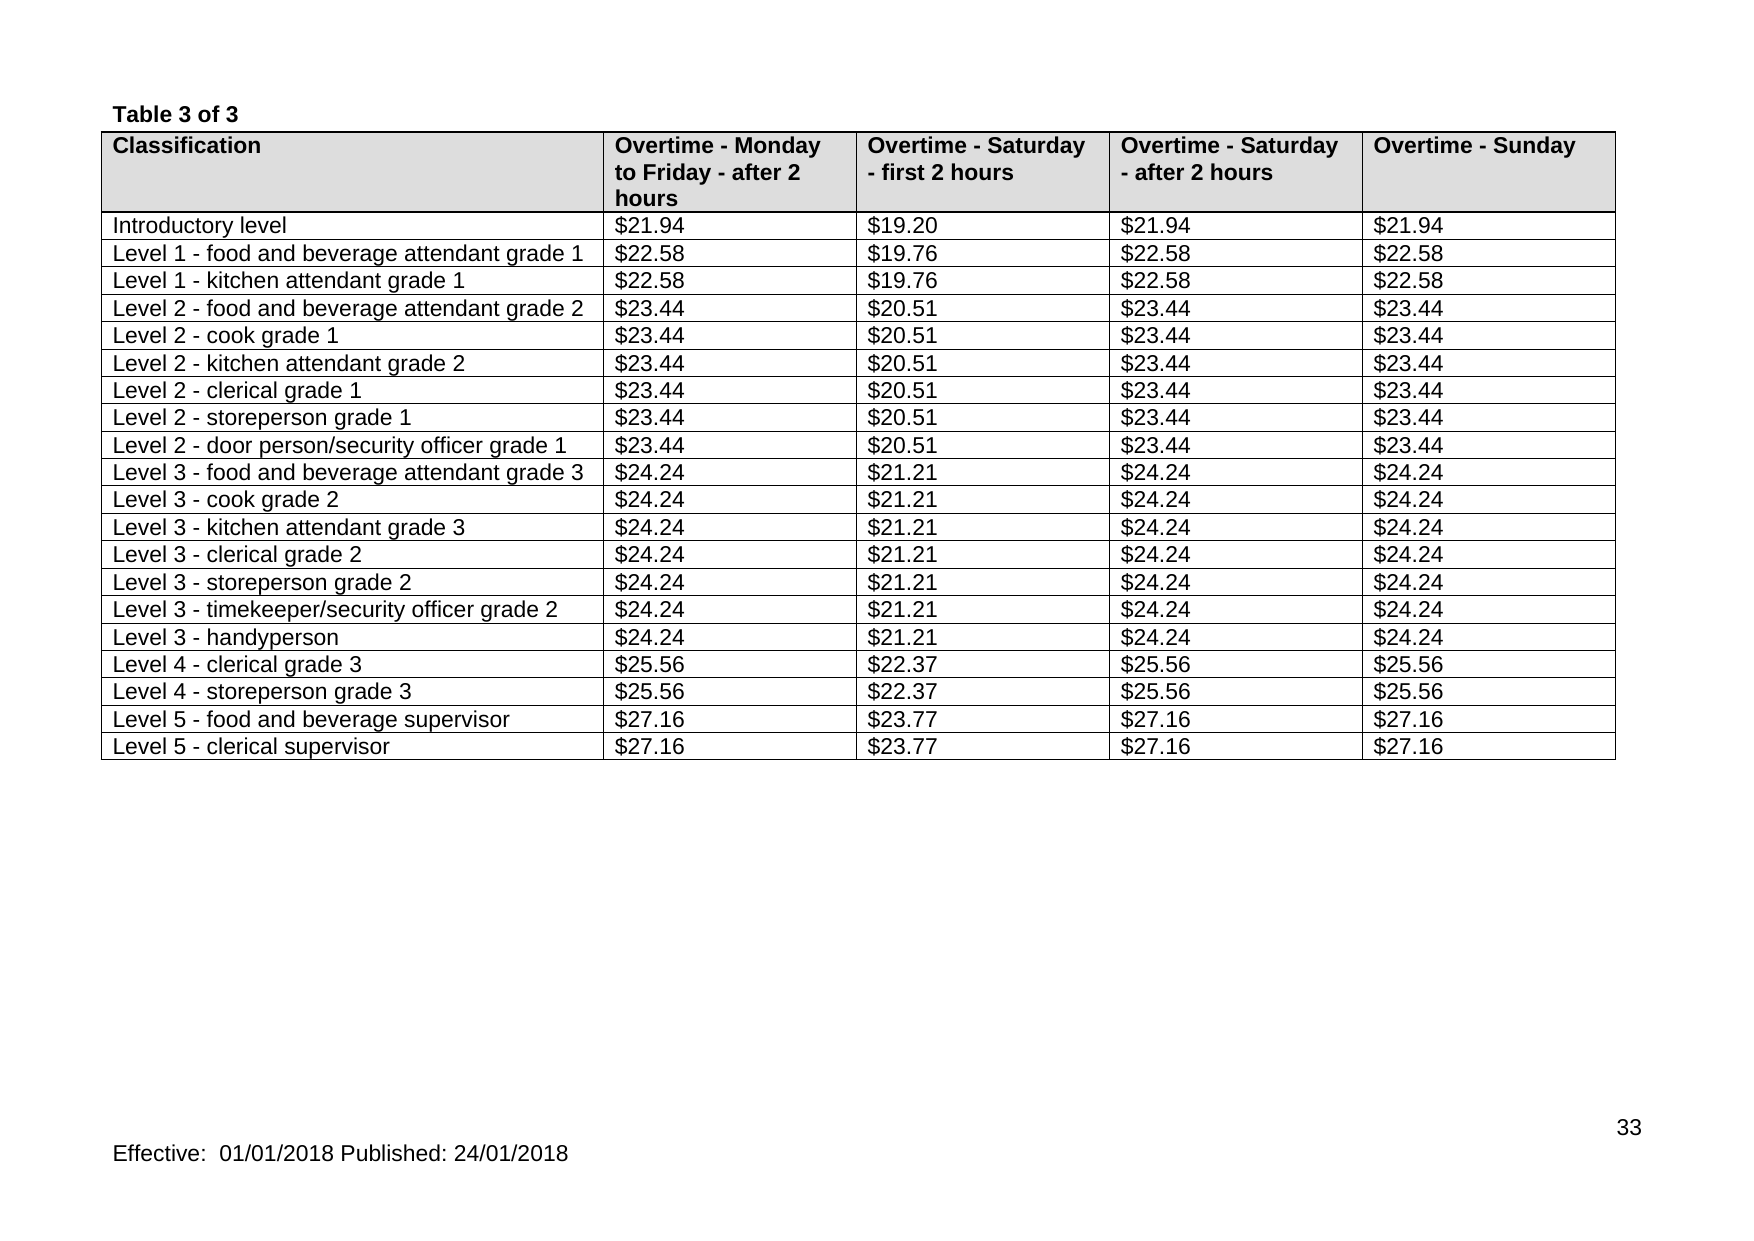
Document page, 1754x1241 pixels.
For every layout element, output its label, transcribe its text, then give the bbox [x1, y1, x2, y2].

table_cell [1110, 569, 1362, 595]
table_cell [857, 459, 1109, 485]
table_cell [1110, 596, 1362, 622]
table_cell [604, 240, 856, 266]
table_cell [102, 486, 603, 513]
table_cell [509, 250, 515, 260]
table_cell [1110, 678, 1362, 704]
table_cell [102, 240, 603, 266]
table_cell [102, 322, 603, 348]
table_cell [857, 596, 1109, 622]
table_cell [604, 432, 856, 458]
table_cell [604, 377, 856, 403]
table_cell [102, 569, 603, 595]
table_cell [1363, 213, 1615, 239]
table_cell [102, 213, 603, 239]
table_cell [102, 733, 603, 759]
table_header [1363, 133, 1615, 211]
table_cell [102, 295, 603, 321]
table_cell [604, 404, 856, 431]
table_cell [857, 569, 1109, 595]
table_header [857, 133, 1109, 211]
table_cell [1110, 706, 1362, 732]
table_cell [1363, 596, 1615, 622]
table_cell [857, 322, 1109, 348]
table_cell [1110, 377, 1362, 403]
text Table 3 of 3 [112, 101, 1642, 127]
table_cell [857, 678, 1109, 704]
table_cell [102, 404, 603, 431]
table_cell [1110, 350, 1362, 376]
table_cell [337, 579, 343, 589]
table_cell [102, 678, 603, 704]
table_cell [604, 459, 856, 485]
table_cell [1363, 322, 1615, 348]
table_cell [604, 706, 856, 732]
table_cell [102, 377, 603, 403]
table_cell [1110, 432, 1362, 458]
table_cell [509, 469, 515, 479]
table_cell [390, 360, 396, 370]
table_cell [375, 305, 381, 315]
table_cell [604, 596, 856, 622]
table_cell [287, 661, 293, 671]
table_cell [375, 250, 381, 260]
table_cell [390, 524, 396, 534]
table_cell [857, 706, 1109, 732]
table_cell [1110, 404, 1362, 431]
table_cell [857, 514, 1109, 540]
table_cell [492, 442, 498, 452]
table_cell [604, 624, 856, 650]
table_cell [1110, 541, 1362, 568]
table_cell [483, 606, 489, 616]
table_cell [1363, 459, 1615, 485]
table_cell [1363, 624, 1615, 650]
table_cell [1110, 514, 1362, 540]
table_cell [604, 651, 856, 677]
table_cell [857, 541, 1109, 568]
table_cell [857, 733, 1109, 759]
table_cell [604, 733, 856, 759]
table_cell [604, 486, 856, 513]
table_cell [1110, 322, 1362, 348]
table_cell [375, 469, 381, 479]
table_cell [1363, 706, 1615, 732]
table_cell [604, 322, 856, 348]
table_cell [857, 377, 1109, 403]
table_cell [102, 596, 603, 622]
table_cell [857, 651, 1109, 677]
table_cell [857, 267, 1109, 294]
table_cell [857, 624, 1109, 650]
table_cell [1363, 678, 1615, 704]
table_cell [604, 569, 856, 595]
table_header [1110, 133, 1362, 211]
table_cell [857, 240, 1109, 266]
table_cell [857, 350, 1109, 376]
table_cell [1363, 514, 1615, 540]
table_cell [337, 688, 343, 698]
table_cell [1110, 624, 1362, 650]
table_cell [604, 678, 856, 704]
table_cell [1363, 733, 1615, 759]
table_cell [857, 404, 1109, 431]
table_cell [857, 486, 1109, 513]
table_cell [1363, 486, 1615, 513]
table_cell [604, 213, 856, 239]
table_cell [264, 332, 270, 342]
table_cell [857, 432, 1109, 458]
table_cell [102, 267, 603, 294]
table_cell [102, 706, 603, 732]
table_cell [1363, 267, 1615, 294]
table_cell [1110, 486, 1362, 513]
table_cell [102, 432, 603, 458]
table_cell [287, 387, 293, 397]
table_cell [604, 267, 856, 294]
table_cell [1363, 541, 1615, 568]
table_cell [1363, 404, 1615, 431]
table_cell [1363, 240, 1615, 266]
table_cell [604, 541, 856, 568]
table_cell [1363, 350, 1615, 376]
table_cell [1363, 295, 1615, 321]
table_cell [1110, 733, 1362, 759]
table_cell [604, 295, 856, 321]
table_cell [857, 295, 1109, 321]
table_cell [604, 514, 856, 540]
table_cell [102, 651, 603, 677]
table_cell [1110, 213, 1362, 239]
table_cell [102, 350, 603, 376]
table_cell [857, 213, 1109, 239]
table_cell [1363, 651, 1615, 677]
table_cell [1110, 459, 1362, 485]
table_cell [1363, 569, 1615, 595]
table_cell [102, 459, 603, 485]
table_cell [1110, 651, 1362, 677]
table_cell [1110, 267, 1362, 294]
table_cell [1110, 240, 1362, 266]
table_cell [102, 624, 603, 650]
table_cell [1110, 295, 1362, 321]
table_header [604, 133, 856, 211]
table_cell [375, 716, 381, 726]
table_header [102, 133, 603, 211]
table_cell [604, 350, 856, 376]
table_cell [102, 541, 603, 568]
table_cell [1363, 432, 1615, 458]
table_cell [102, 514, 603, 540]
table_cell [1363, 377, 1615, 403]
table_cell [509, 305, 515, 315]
